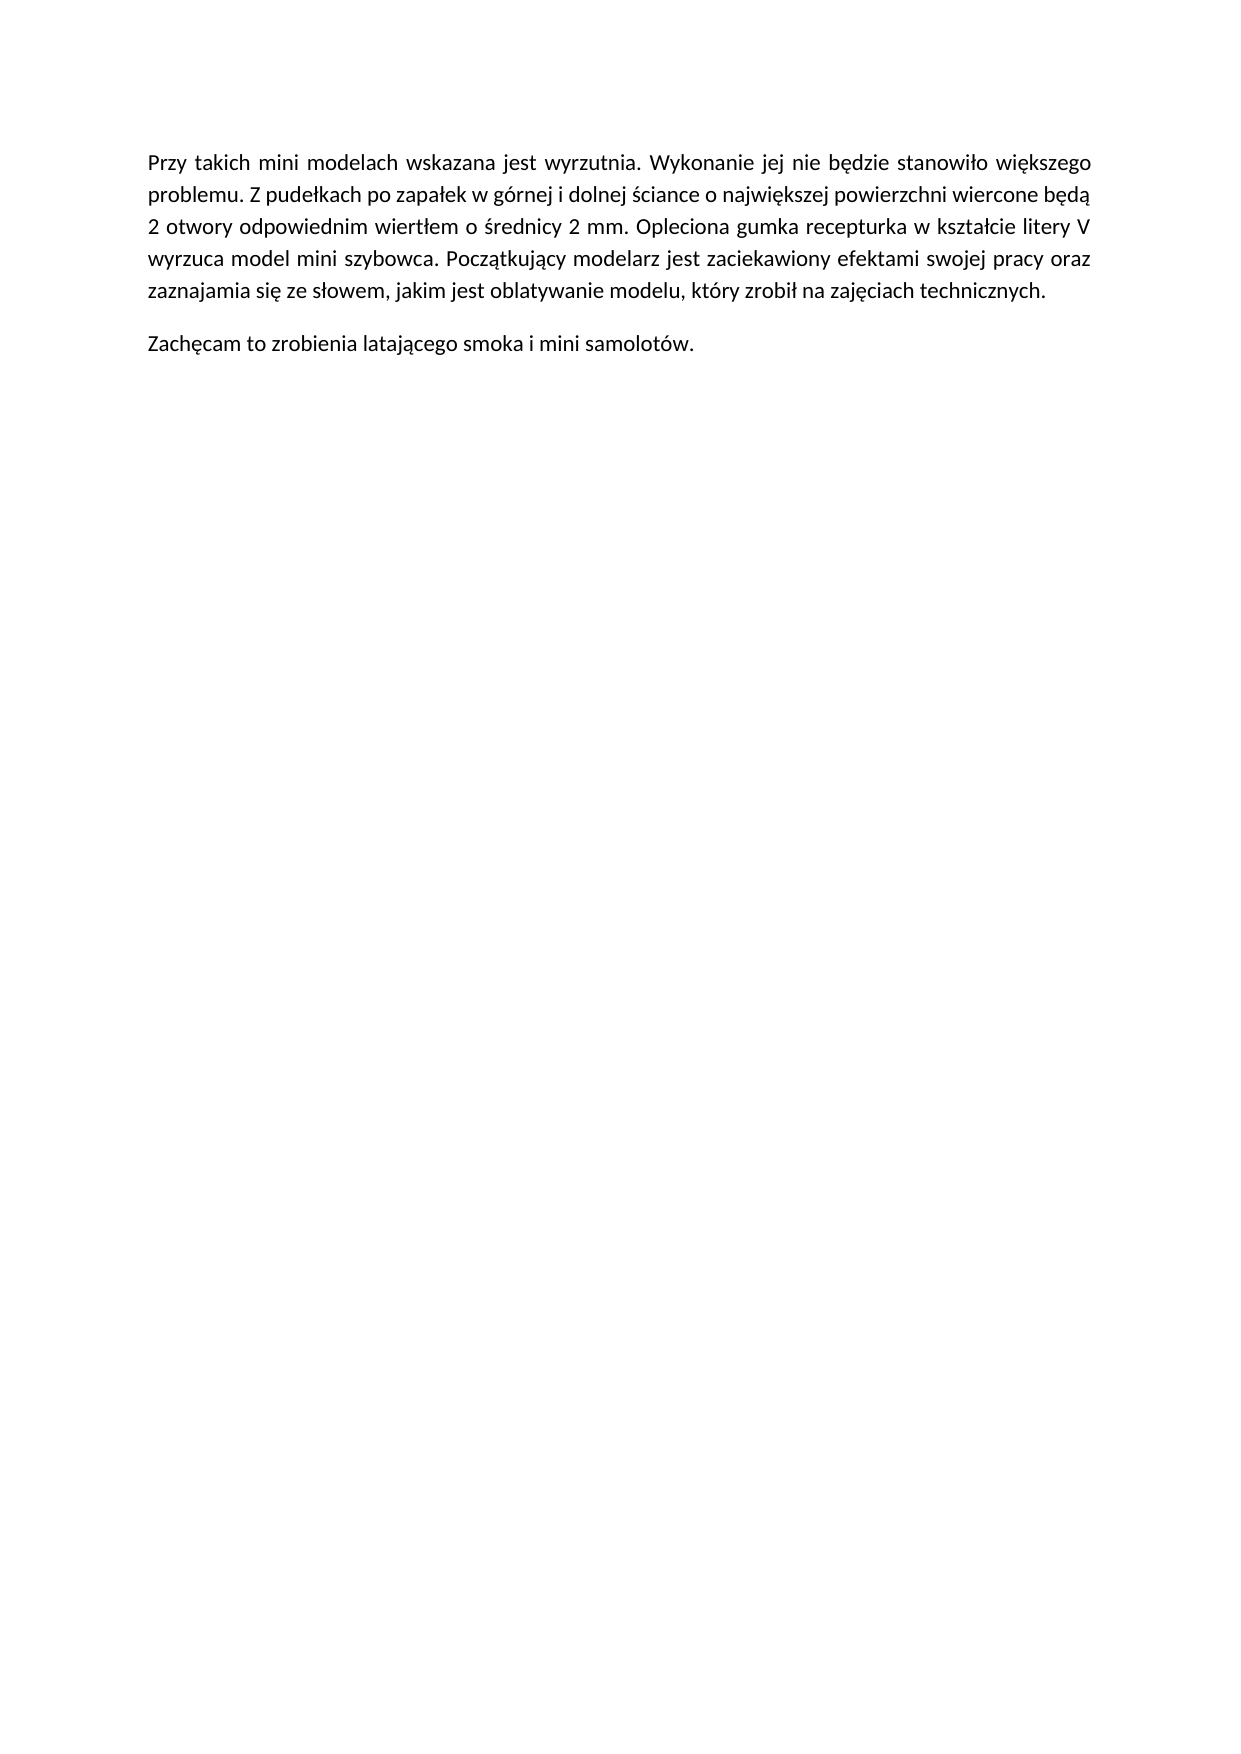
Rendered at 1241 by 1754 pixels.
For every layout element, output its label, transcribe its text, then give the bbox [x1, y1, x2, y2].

text Przy takich mini modelach wskazana jest wyrzutnia. Wykonanie jej nie będzie stanowiło większego problemu. Z pudełkach po zapałek w górnej i dolnej ściance o największej powierzchni wiercone będą 2 otwory odpowiednim wiertłem o średnicy 2 mm. Opleciona gumka recepturka w kształcie litery V wyrzuca model mini szybowca. Początkujący modelarz jest zaciekawiony efektami swojej pracy oraz zaznajamia się ze słowem, jakim jest oblatywanie modelu, który zrobił na zajęciach technicznych. [148, 148, 1093, 304]
text Zachęcam to zrobienia latającego smoka i mini samolotów. [148, 329, 1093, 357]
